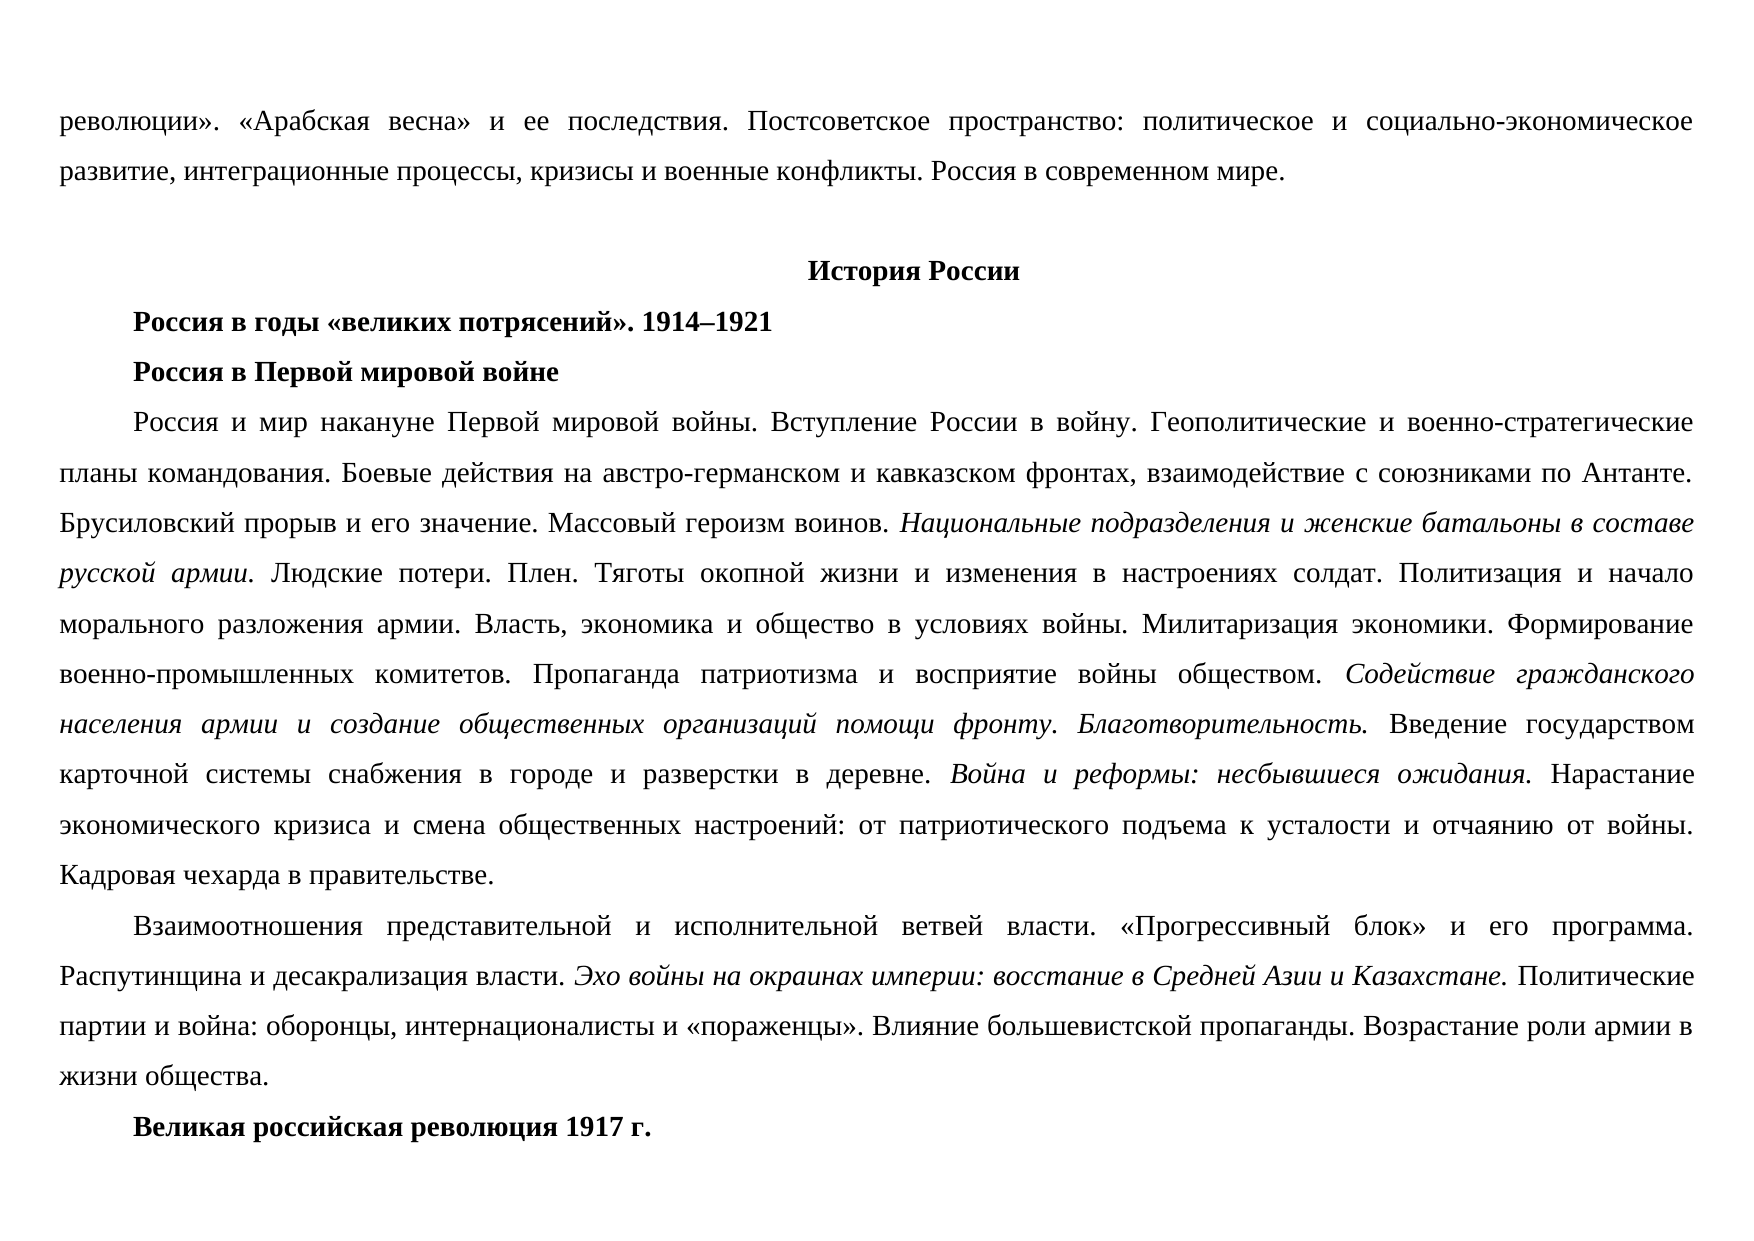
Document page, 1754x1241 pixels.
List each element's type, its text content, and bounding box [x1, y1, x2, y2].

text Взаимоотношения представительной и исполнительной ветвей власти. «Прогрессивный блок» и его программа. Распутинщина и десакрализация власти. Эхо войны на окраинах империи: восстание в Средней Азии и Казахстане. Политические партии и война: оборонцы, интернационалисты и «пораженцы». Влияние большевистской пропаганды. Возрастание роли армии в жизни общества. [59, 908, 1695, 1092]
text История России [59, 253, 1695, 287]
text Россия и мир накануне Первой мировой войны. Вступление России в войну. Геополитические и военно-стратегические планы командования. Боевые действия на австро-германском и кавказском фронтах, взаимодействие с союзниками по Антанте. Брусиловский прорыв и его значение. Массовый героизм воинов. Национальные подразделения и женские батальоны в составе русской армии. Людские потери. Плен. Тяготы окопной жизни и изменения в настроениях солдат. Политизация и начало морального разложения армии. Власть, экономика и общество в условиях войны. Милитаризация экономики. Формирование военно-промышленных комитетов. Пропаганда патриотизма и восприятие войны обществом. Содействие гражданского населения армии и создание общественных организаций помощи фронту. Благотворительность. Введение государством карточной системы снабжения в городе и разверстки в деревне. Война и реформы: несбывшиеся ожидания. Нарастание экономического кризиса и смена общественных настроений: от патриотического подъема к усталости и отчаянию от войны. Кадровая чехарда в правительстве. [59, 404, 1695, 891]
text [59, 103, 1695, 186]
text Россия в годы «великих потрясений». 1914–1921 [59, 304, 1695, 337]
text Россия в Первой мировой войне [59, 354, 1695, 388]
text Великая российская революция 1917 г. [59, 1109, 1695, 1142]
